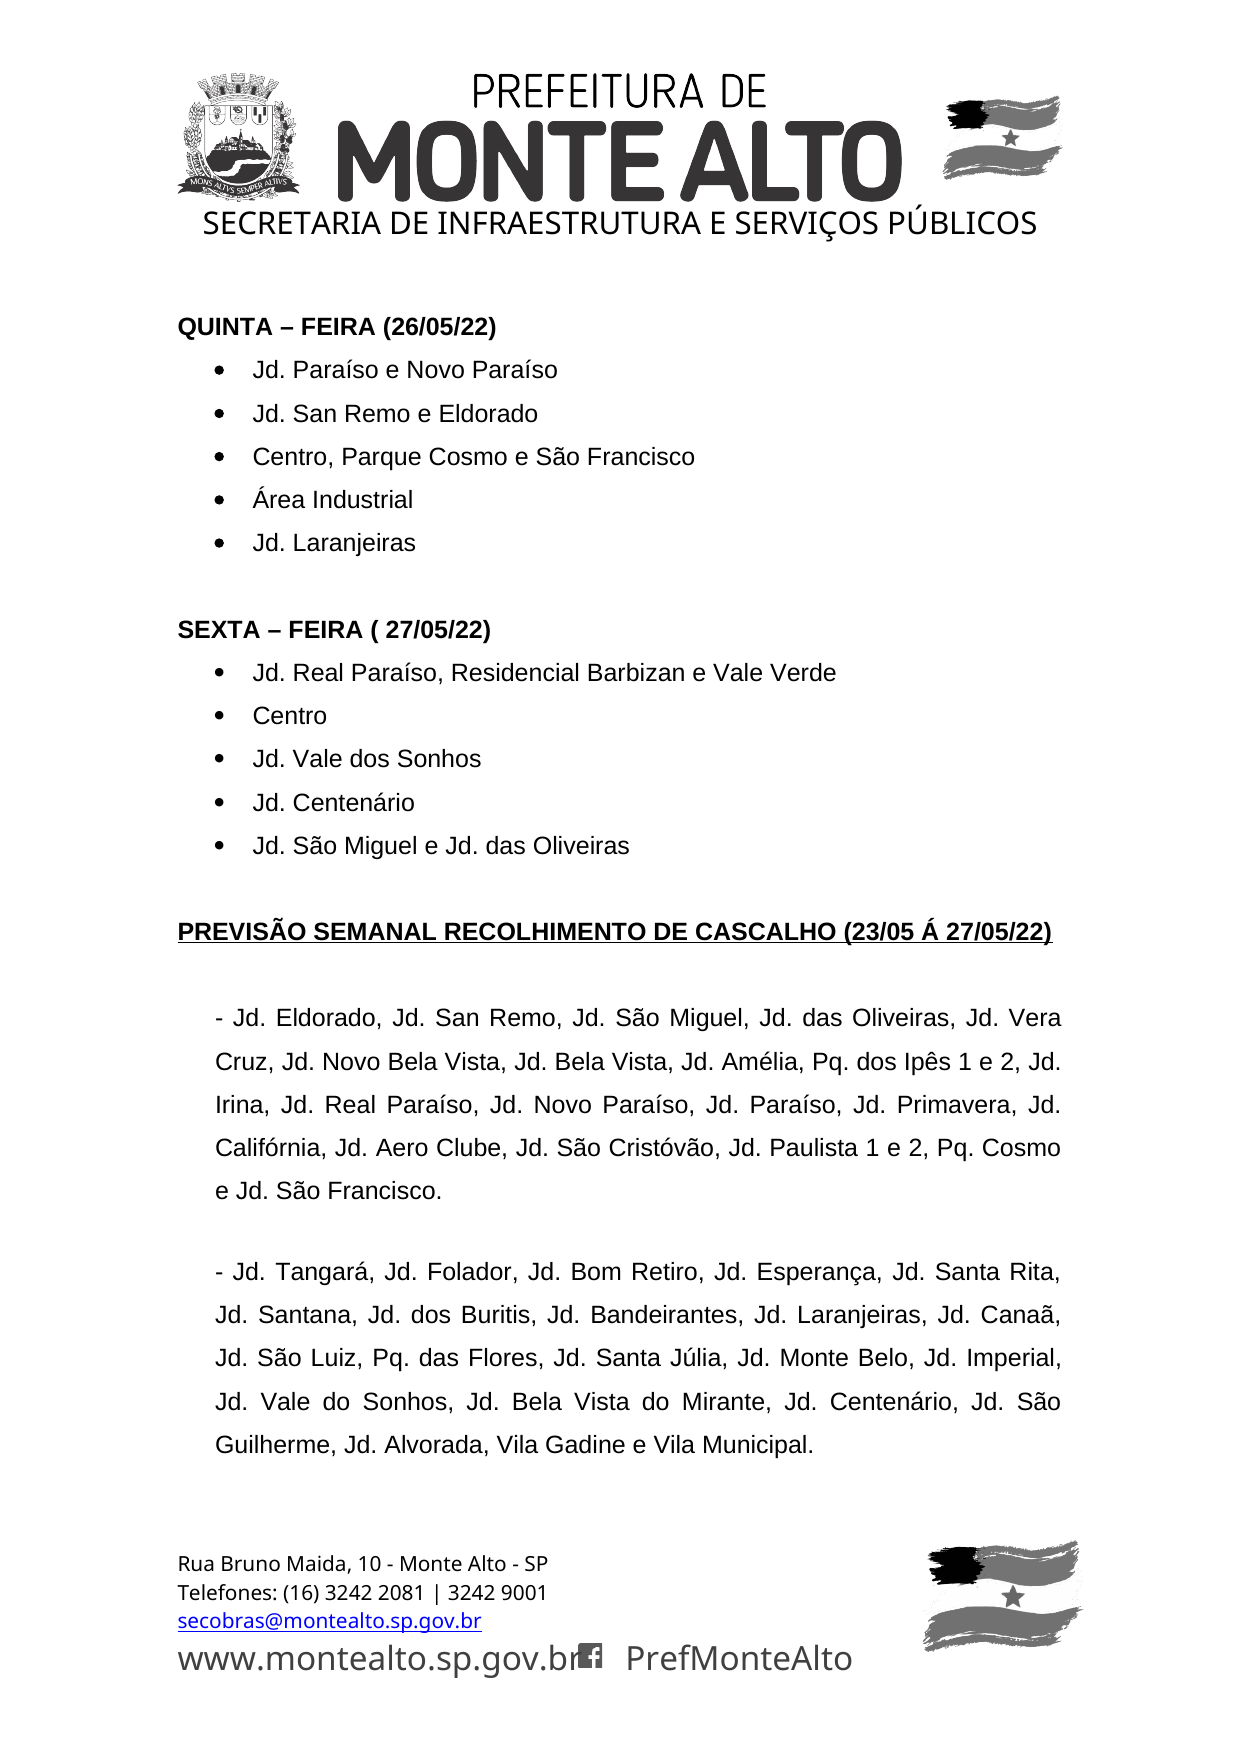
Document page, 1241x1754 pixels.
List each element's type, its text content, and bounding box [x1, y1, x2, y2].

text SEXTA – FEIRA ( 27/05/22) [177, 615, 1063, 643]
list Jd. Vale dos Sonhos [215, 744, 1063, 773]
text - Jd. Tangará, Jd. Folador, Jd. Bom Retiro, Jd. Esperança, Jd. Santa Rita, Jd. Santana, Jd. dos Buritis, Jd. Bandeirantes, Jd. Laranjeiras, Jd. Canaã, Jd. São Luiz, Pq. das Flores, Jd. Santa Júlia, Jd. Monte Belo, Jd. Imperial, Jd. Vale do Sonhos, Jd. Bela Vista do Mirante, Jd. Centenário, Jd. São Guilherme, Jd. Alvorada, Vila Gadine e Vila Municipal. [215, 1257, 1063, 1458]
list Jd. Paraíso e Novo Paraíso [215, 356, 1063, 384]
list Jd. Centenário [215, 788, 1063, 816]
list Centro [215, 701, 1063, 730]
list Jd. San Remo e Eldorado [215, 399, 1063, 428]
picture [177, 73, 1063, 202]
list Jd. Laranjeiras [215, 528, 1063, 557]
text PREVISÃO SEMANAL RECOLHIMENTO DE CASCALHO (23/05 Á 27/05/22) [177, 917, 1063, 946]
text QUINTA – FEIRA (26/05/22) [177, 312, 1063, 341]
picture [578, 1643, 603, 1668]
text - Jd. Eldorado, Jd. San Remo, Jd. São Miguel, Jd. das Oliveiras, Jd. Vera Cruz, Jd. Novo Bela Vista, Jd. Bela Vista, Jd. Amélia, Pq. dos Ipês 1 e 2, Jd. Irina, Jd. Real Paraíso, Jd. Novo Paraíso, Jd. Paraíso, Jd. Primavera, Jd. Califórnia, Jd. Aero Clube, Jd. São Cristóvão, Jd. Paulista 1 e 2, Pq. Cosmo e Jd. São Francisco. [215, 1003, 1063, 1205]
list Centro, Parque Cosmo e São Francisco [215, 442, 1063, 471]
picture [922, 1540, 1084, 1652]
list Área Industrial [215, 485, 1063, 514]
list Jd. São Miguel e Jd. das Oliveiras [215, 831, 1063, 860]
list Jd. Real Paraíso, Residencial Barbizan e Vale Verde [215, 658, 1063, 687]
